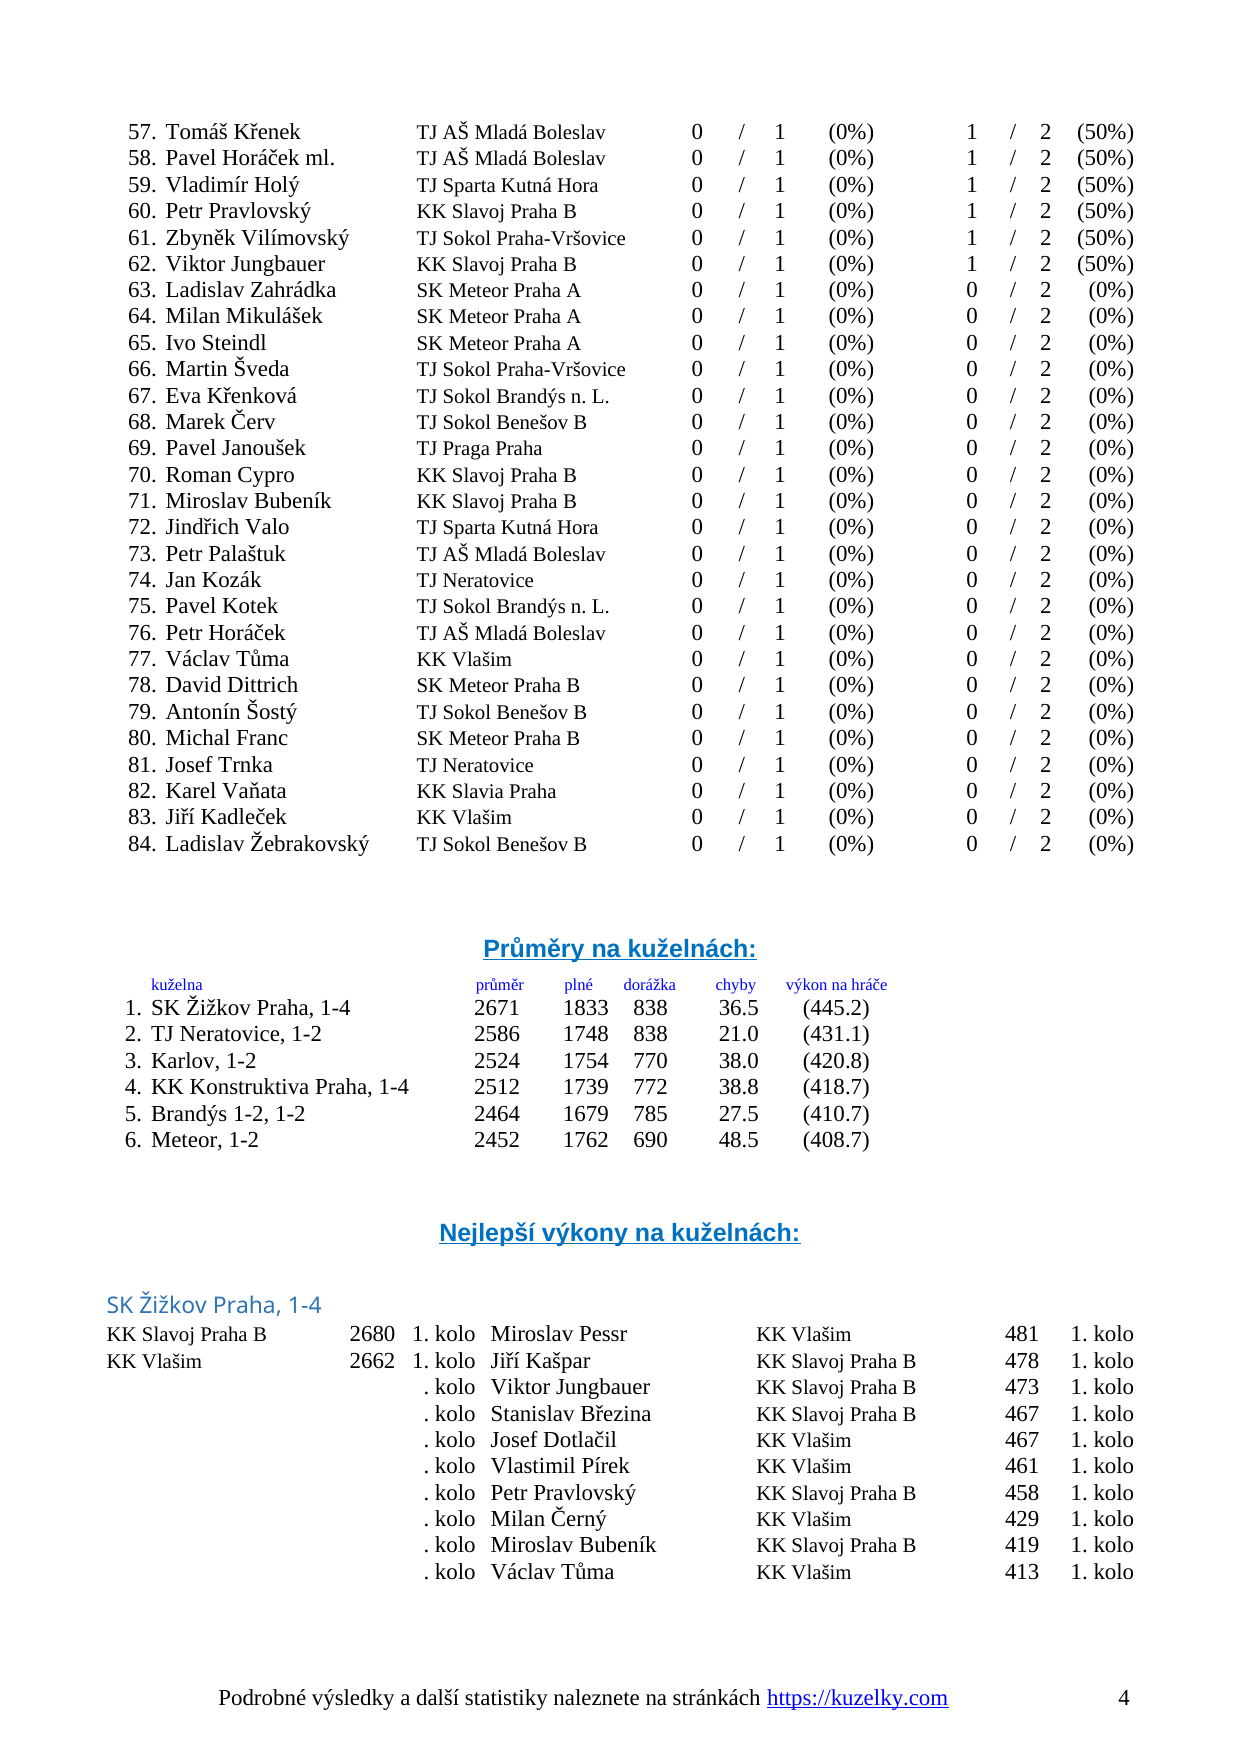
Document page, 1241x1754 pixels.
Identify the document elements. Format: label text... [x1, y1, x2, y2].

text . kolo Viktor Jungbauer KK Slavoj Praha B 473 1. kolo [106, 1373, 1134, 1399]
text 58. Pavel Horáček ml. TJ AŠ Mladá Boleslav 0 / 1 (0%) 1 / 2 (50%) [106, 144, 1134, 171]
text 65. Ivo Steindl SK Meteor Praha A 0 / 1 (0%) 0 / 2 (0%) [106, 329, 1134, 355]
text 4. KK Konstruktiva Praha, 1-4 2512 1739 772 38.8 (418.7) [106, 1073, 1134, 1099]
text KK Vlašim 2662 1. kolo Jiří Kašpar KK Slavoj Praha B 478 1. kolo [106, 1347, 1134, 1373]
text 62. Viktor Jungbauer KK Slavoj Praha B 0 / 1 (0%) 1 / 2 (50%) [106, 250, 1134, 276]
text 1. SK Žižkov Praha, 1-4 2671 1833 838 36.5 (445.2) [106, 994, 1134, 1021]
text 63. Ladislav Zahrádka SK Meteor Praha A 0 / 1 (0%) 0 / 2 (0%) [106, 276, 1134, 303]
text 83. Jiří Kadleček KK Vlašim 0 / 1 (0%) 0 / 2 (0%) [106, 803, 1134, 830]
text . kolo Václav Tůma KK Vlašim 413 1. kolo [106, 1558, 1134, 1584]
text . kolo Petr Pravlovský KK Slavoj Praha B 458 1. kolo [106, 1479, 1134, 1505]
text 80. Michal Franc SK Meteor Praha B 0 / 1 (0%) 0 / 2 (0%) [106, 724, 1134, 751]
text Průměry na kuželnách: [94, 934, 1145, 962]
text . kolo Milan Černý KK Vlašim 429 1. kolo [106, 1505, 1134, 1531]
text kuželna průměr plné dorážka chyby výkon na hráče [106, 975, 1134, 994]
subtitle SK Žižkov Praha, 1-4 [106, 1289, 1134, 1321]
text 71. Miroslav Bubeník KK Slavoj Praha B 0 / 1 (0%) 0 / 2 (0%) [106, 487, 1134, 513]
text 2. TJ Neratovice, 1-2 2586 1748 838 21.0 (431.1) [106, 1021, 1134, 1047]
text 61. Zbyněk Vilímovský TJ Sokol Praha-Vršovice 0 / 1 (0%) 1 / 2 (50%) [106, 223, 1134, 250]
text 68. Marek Červ TJ Sokol Benešov B 0 / 1 (0%) 0 / 2 (0%) [106, 408, 1134, 434]
text 77. Václav Tůma KK Vlašim 0 / 1 (0%) 0 / 2 (0%) [106, 645, 1134, 672]
text 76. Petr Horáček TJ AŠ Mladá Boleslav 0 / 1 (0%) 0 / 2 (0%) [106, 619, 1134, 645]
text 84. Ladislav Žebrakovský TJ Sokol Benešov B 0 / 1 (0%) 0 / 2 (0%) [106, 830, 1134, 856]
text 60. Petr Pravlovský KK Slavoj Praha B 0 / 1 (0%) 1 / 2 (50%) [106, 197, 1134, 223]
text KK Slavoj Praha B 2680 1. kolo Miroslav Pessr KK Vlašim 481 1. kolo [106, 1321, 1134, 1347]
text 57. Tomáš Křenek TJ AŠ Mladá Boleslav 0 / 1 (0%) 1 / 2 (50%) [106, 118, 1134, 144]
text Nejlepší výkony na kuželnách: [94, 1217, 1145, 1246]
text 59. Vladimír Holý TJ Sparta Kutná Hora 0 / 1 (0%) 1 / 2 (50%) [106, 171, 1134, 197]
text 3. Karlov, 1-2 2524 1754 770 38.0 (420.8) [106, 1047, 1134, 1073]
text 6. Meteor, 1-2 2452 1762 690 48.5 (408.7) [106, 1126, 1134, 1152]
text 66. Martin Šveda TJ Sokol Praha-Vršovice 0 / 1 (0%) 0 / 2 (0%) [106, 355, 1134, 382]
text 67. Eva Křenková TJ Sokol Brandýs n. L. 0 / 1 (0%) 0 / 2 (0%) [106, 382, 1134, 408]
text 74. Jan Kozák TJ Neratovice 0 / 1 (0%) 0 / 2 (0%) [106, 566, 1134, 592]
text . kolo Miroslav Bubeník KK Slavoj Praha B 419 1. kolo [106, 1531, 1134, 1558]
text 79. Antonín Šostý TJ Sokol Benešov B 0 / 1 (0%) 0 / 2 (0%) [106, 698, 1134, 724]
text . kolo Vlastimil Pírek KK Vlašim 461 1. kolo [106, 1452, 1134, 1479]
text 75. Pavel Kotek TJ Sokol Brandýs n. L. 0 / 1 (0%) 0 / 2 (0%) [106, 592, 1134, 619]
text 64. Milan Mikulášek SK Meteor Praha A 0 / 1 (0%) 0 / 2 (0%) [106, 303, 1134, 329]
text 82. Karel Vaňata KK Slavia Praha 0 / 1 (0%) 0 / 2 (0%) [106, 777, 1134, 803]
text . kolo Josef Dotlačil KK Vlašim 467 1. kolo [106, 1426, 1134, 1452]
text 69. Pavel Janoušek TJ Praga Praha 0 / 1 (0%) 0 / 2 (0%) [106, 434, 1134, 461]
text 78. David Dittrich SK Meteor Praha B 0 / 1 (0%) 0 / 2 (0%) [106, 672, 1134, 698]
text 70. Roman Cypro KK Slavoj Praha B 0 / 1 (0%) 0 / 2 (0%) [106, 461, 1134, 487]
text 5. Brandýs 1-2, 1-2 2464 1679 785 27.5 (410.7) [106, 1099, 1134, 1126]
text 73. Petr Palaštuk TJ AŠ Mladá Boleslav 0 / 1 (0%) 0 / 2 (0%) [106, 540, 1134, 566]
text 81. Josef Trnka TJ Neratovice 0 / 1 (0%) 0 / 2 (0%) [106, 751, 1134, 777]
text 72. Jindřich Valo TJ Sparta Kutná Hora 0 / 1 (0%) 0 / 2 (0%) [106, 513, 1134, 540]
text . kolo Stanislav Březina KK Slavoj Praha B 467 1. kolo [106, 1399, 1134, 1426]
